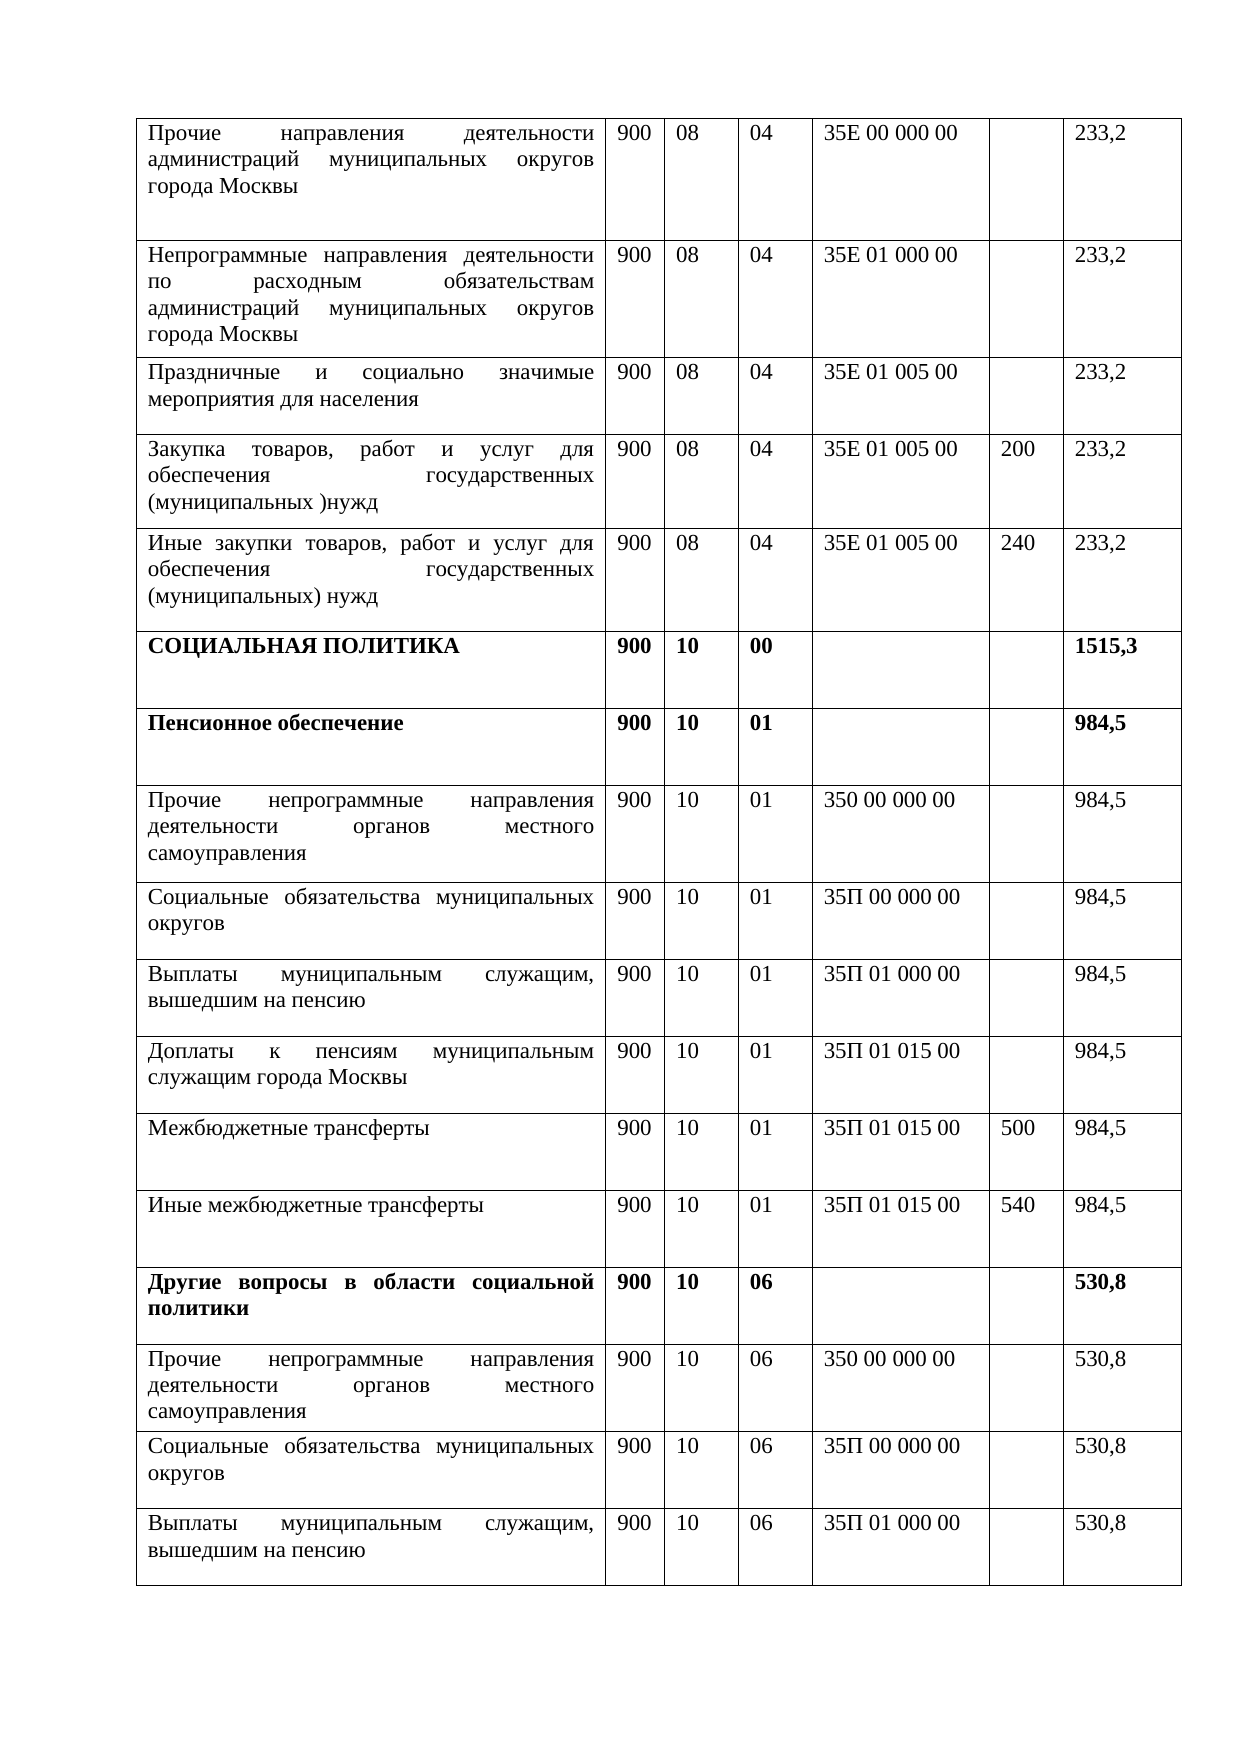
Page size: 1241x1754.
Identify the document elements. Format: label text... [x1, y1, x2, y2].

table_cell Выплаты муниципальным служащим, вышедшим на пенсию [137, 960, 605, 1036]
table_cell 10 [665, 1268, 738, 1344]
table_cell 01 [739, 709, 812, 785]
table_cell 35П 01 015 00 [813, 1037, 989, 1113]
table_cell 08 [665, 358, 738, 434]
table_cell Прочие непрограммные направления деятельности органов местного самоуправления [137, 1345, 605, 1431]
table_cell 233,2 [1064, 241, 1181, 357]
table_cell 10 [665, 960, 738, 1036]
table_cell 530,8 [1064, 1268, 1181, 1344]
table_cell 35Е 01 005 00 [813, 529, 989, 631]
table_cell 10 [665, 1191, 738, 1267]
table_cell 10 [665, 632, 738, 708]
table_cell 10 [665, 786, 738, 882]
table_cell Пенсионное обеспечение [137, 709, 605, 785]
table_cell 06 [739, 1268, 812, 1344]
table_cell Непрограммные направления деятельности по расходным обязательствам администраций муниципальных округов города Москвы [137, 241, 605, 357]
table_cell 06 [739, 1432, 812, 1508]
table_cell Межбюджетные трансферты [137, 1114, 605, 1190]
table_cell 900 [606, 632, 664, 708]
table_cell 900 [606, 435, 664, 528]
table_cell 984,5 [1064, 709, 1181, 785]
table_cell Другие вопросы в области социальной политики [137, 1268, 605, 1344]
table_cell 200 [990, 435, 1063, 528]
table_cell Праздничные и социально значимые мероприятия для населения [137, 358, 605, 434]
table_cell 233,2 [1064, 358, 1181, 434]
table_cell 350 00 000 00 [813, 786, 989, 882]
table_cell Прочие направления деятельности администраций муниципальных округов города Москвы [137, 119, 605, 240]
table_cell 35П 00 000 00 [813, 1432, 989, 1508]
table_cell СОЦИАЛЬНАЯ ПОЛИТИКА [137, 632, 605, 708]
table_cell 900 [606, 119, 664, 240]
table_cell 35Е 00 000 00 [813, 119, 989, 240]
table_cell [990, 883, 1063, 959]
table_cell 984,5 [1064, 786, 1181, 882]
table_cell 530,8 [1064, 1345, 1181, 1431]
table_cell 900 [606, 1345, 664, 1431]
table_cell [990, 960, 1063, 1036]
table_cell 984,5 [1064, 1191, 1181, 1267]
table_cell 00 [739, 632, 812, 708]
table_cell [990, 1345, 1063, 1431]
table_cell 10 [665, 1114, 738, 1190]
table_cell Доплаты к пенсиям муниципальным служащим города Москвы [137, 1037, 605, 1113]
table_cell 04 [739, 435, 812, 528]
table_cell 900 [606, 1268, 664, 1344]
table_cell Социальные обязательства муниципальных округов [137, 1432, 605, 1508]
table_cell 530,8 [1064, 1509, 1181, 1585]
table_cell 240 [990, 529, 1063, 631]
table_cell 900 [606, 1432, 664, 1508]
table_cell Закупка товаров, работ и услуг для обеспечения государственных (муниципальных )нужд [137, 435, 605, 528]
table_cell 500 [990, 1114, 1063, 1190]
table_cell 900 [606, 960, 664, 1036]
table_cell 984,5 [1064, 1114, 1181, 1190]
table_cell 10 [665, 883, 738, 959]
table_cell 04 [739, 119, 812, 240]
table_cell [813, 709, 989, 785]
table_cell 900 [606, 529, 664, 631]
table_cell [990, 119, 1063, 240]
table_cell [990, 632, 1063, 708]
table_cell 233,2 [1064, 529, 1181, 631]
table_cell [813, 1268, 989, 1344]
table_cell [990, 786, 1063, 882]
table_cell 10 [665, 1509, 738, 1585]
table_cell 35П 01 015 00 [813, 1191, 989, 1267]
table_cell 08 [665, 529, 738, 631]
table_cell 900 [606, 241, 664, 357]
table_cell [990, 1037, 1063, 1113]
table_cell 900 [606, 358, 664, 434]
table_cell 530,8 [1064, 1432, 1181, 1508]
table_cell Иные межбюджетные трансферты [137, 1191, 605, 1267]
table_cell 35Е 01 000 00 [813, 241, 989, 357]
table_cell 10 [665, 709, 738, 785]
table_cell 04 [739, 241, 812, 357]
table_cell Прочие непрограммные направления деятельности органов местного самоуправления [137, 786, 605, 882]
table_cell 35П 01 015 00 [813, 1114, 989, 1190]
table_cell 06 [739, 1509, 812, 1585]
table_cell 04 [739, 529, 812, 631]
table_cell [990, 358, 1063, 434]
table_cell 900 [606, 1191, 664, 1267]
table_cell 08 [665, 119, 738, 240]
table_cell 233,2 [1064, 119, 1181, 240]
table_cell 900 [606, 1509, 664, 1585]
table_cell 35П 01 000 00 [813, 960, 989, 1036]
table_cell Социальные обязательства муниципальных округов [137, 883, 605, 959]
table_cell 06 [739, 1345, 812, 1431]
table_cell 01 [739, 1114, 812, 1190]
table_cell 01 [739, 1037, 812, 1113]
table_cell [990, 1509, 1063, 1585]
table_cell 35Е 01 005 00 [813, 358, 989, 434]
table_cell 540 [990, 1191, 1063, 1267]
table_cell 04 [739, 358, 812, 434]
table_cell 900 [606, 1114, 664, 1190]
table_cell 08 [665, 435, 738, 528]
table_cell [990, 1268, 1063, 1344]
table_cell 01 [739, 883, 812, 959]
table_cell 01 [739, 786, 812, 882]
table_cell [813, 632, 989, 708]
table_cell 233,2 [1064, 435, 1181, 528]
table_cell Выплаты муниципальным служащим, вышедшим на пенсию [137, 1509, 605, 1585]
table_cell 984,5 [1064, 883, 1181, 959]
table_cell 900 [606, 883, 664, 959]
table_cell 10 [665, 1345, 738, 1431]
table_cell 01 [739, 960, 812, 1036]
table_cell 984,5 [1064, 960, 1181, 1036]
table_cell 10 [665, 1432, 738, 1508]
table_cell 900 [606, 709, 664, 785]
table_cell 01 [739, 1191, 812, 1267]
table_cell [990, 1432, 1063, 1508]
table_cell 1515,3 [1064, 632, 1181, 708]
table_cell 08 [665, 241, 738, 357]
table_cell 10 [665, 1037, 738, 1113]
table_cell 984,5 [1064, 1037, 1181, 1113]
table_cell Иные закупки товаров, работ и услуг для обеспечения государственных (муниципальных) нужд [137, 529, 605, 631]
table_cell 900 [606, 1037, 664, 1113]
table_cell [990, 241, 1063, 357]
table_cell 35П 01 000 00 [813, 1509, 989, 1585]
table_cell 35Е 01 005 00 [813, 435, 989, 528]
table_cell 900 [606, 786, 664, 882]
table_cell 35П 00 000 00 [813, 883, 989, 959]
table_cell [990, 709, 1063, 785]
table_cell 350 00 000 00 [813, 1345, 989, 1431]
